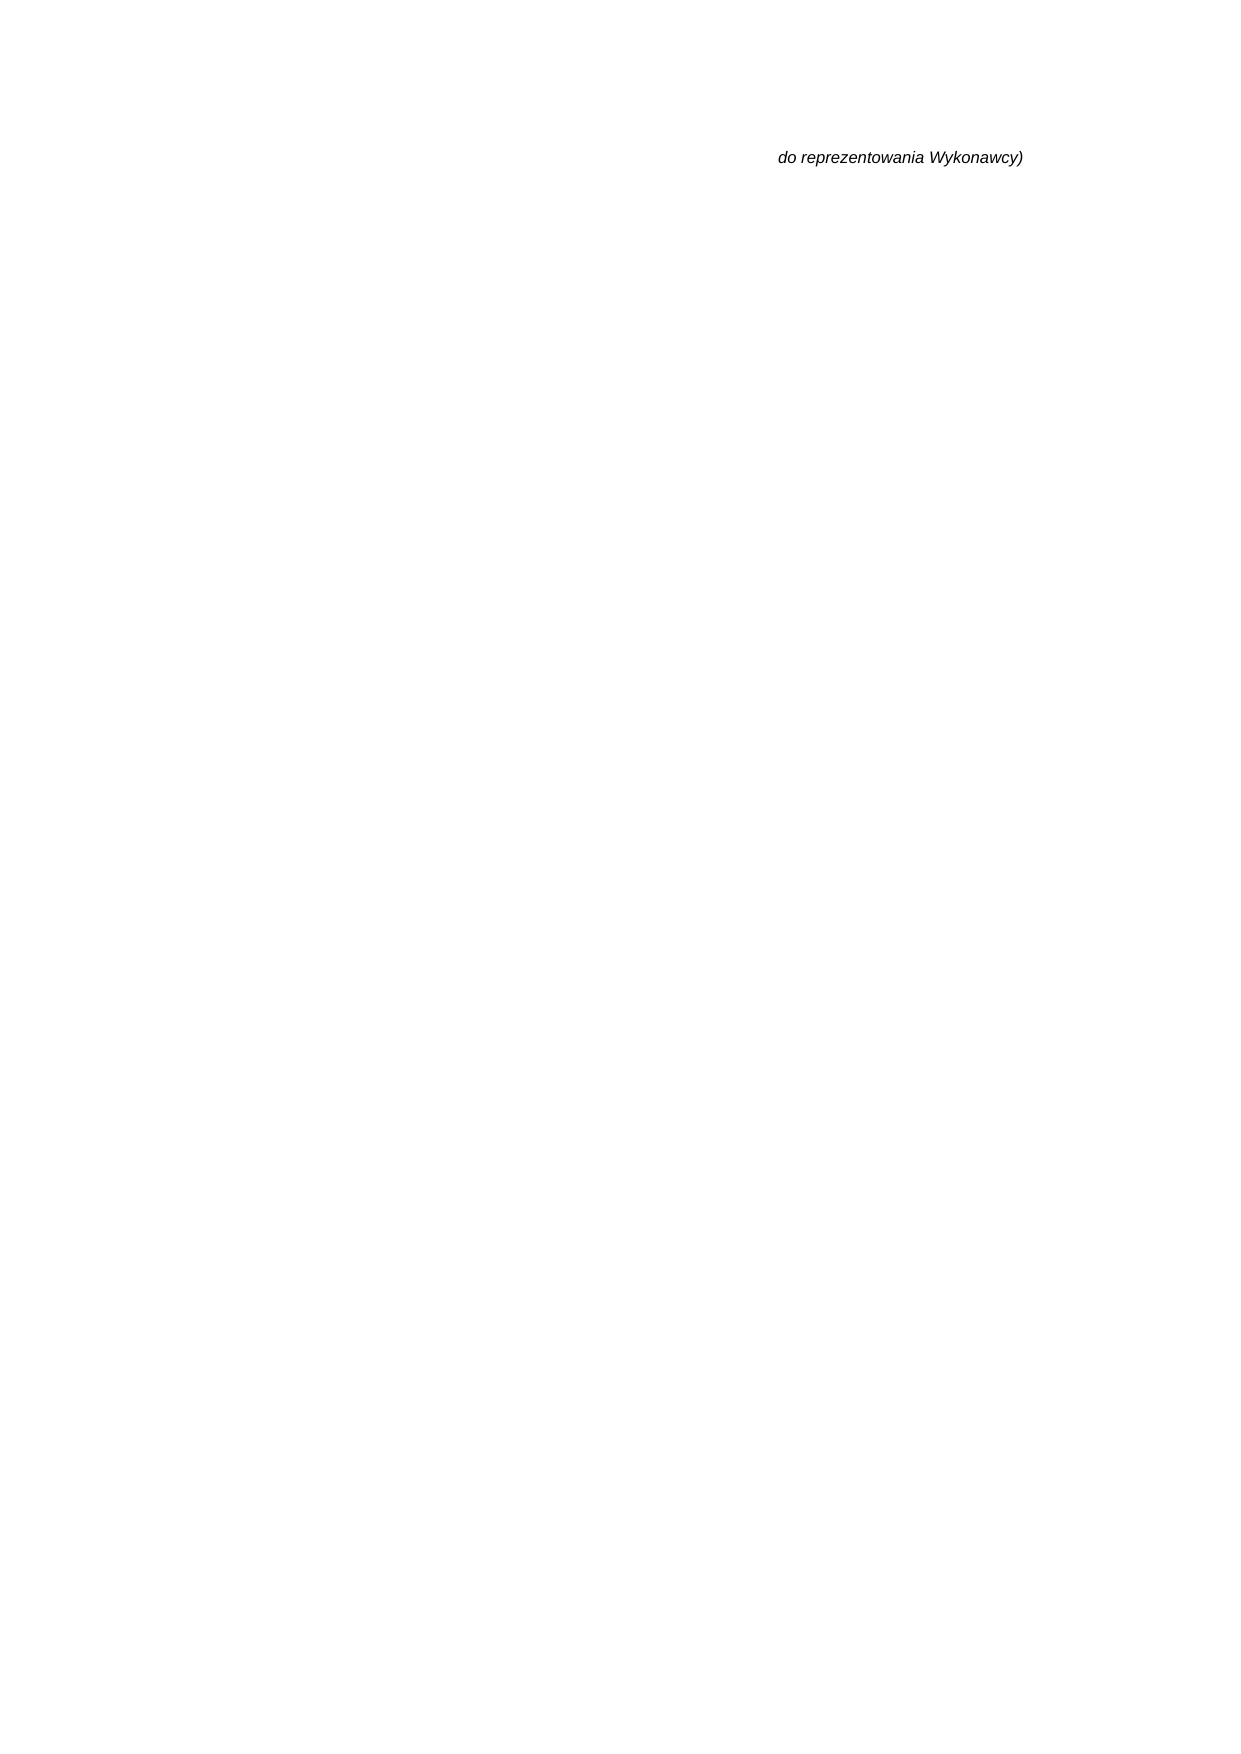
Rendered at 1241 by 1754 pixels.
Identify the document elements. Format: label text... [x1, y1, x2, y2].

text do reprezentowania Wykonawcy) [650, 148, 1152, 167]
